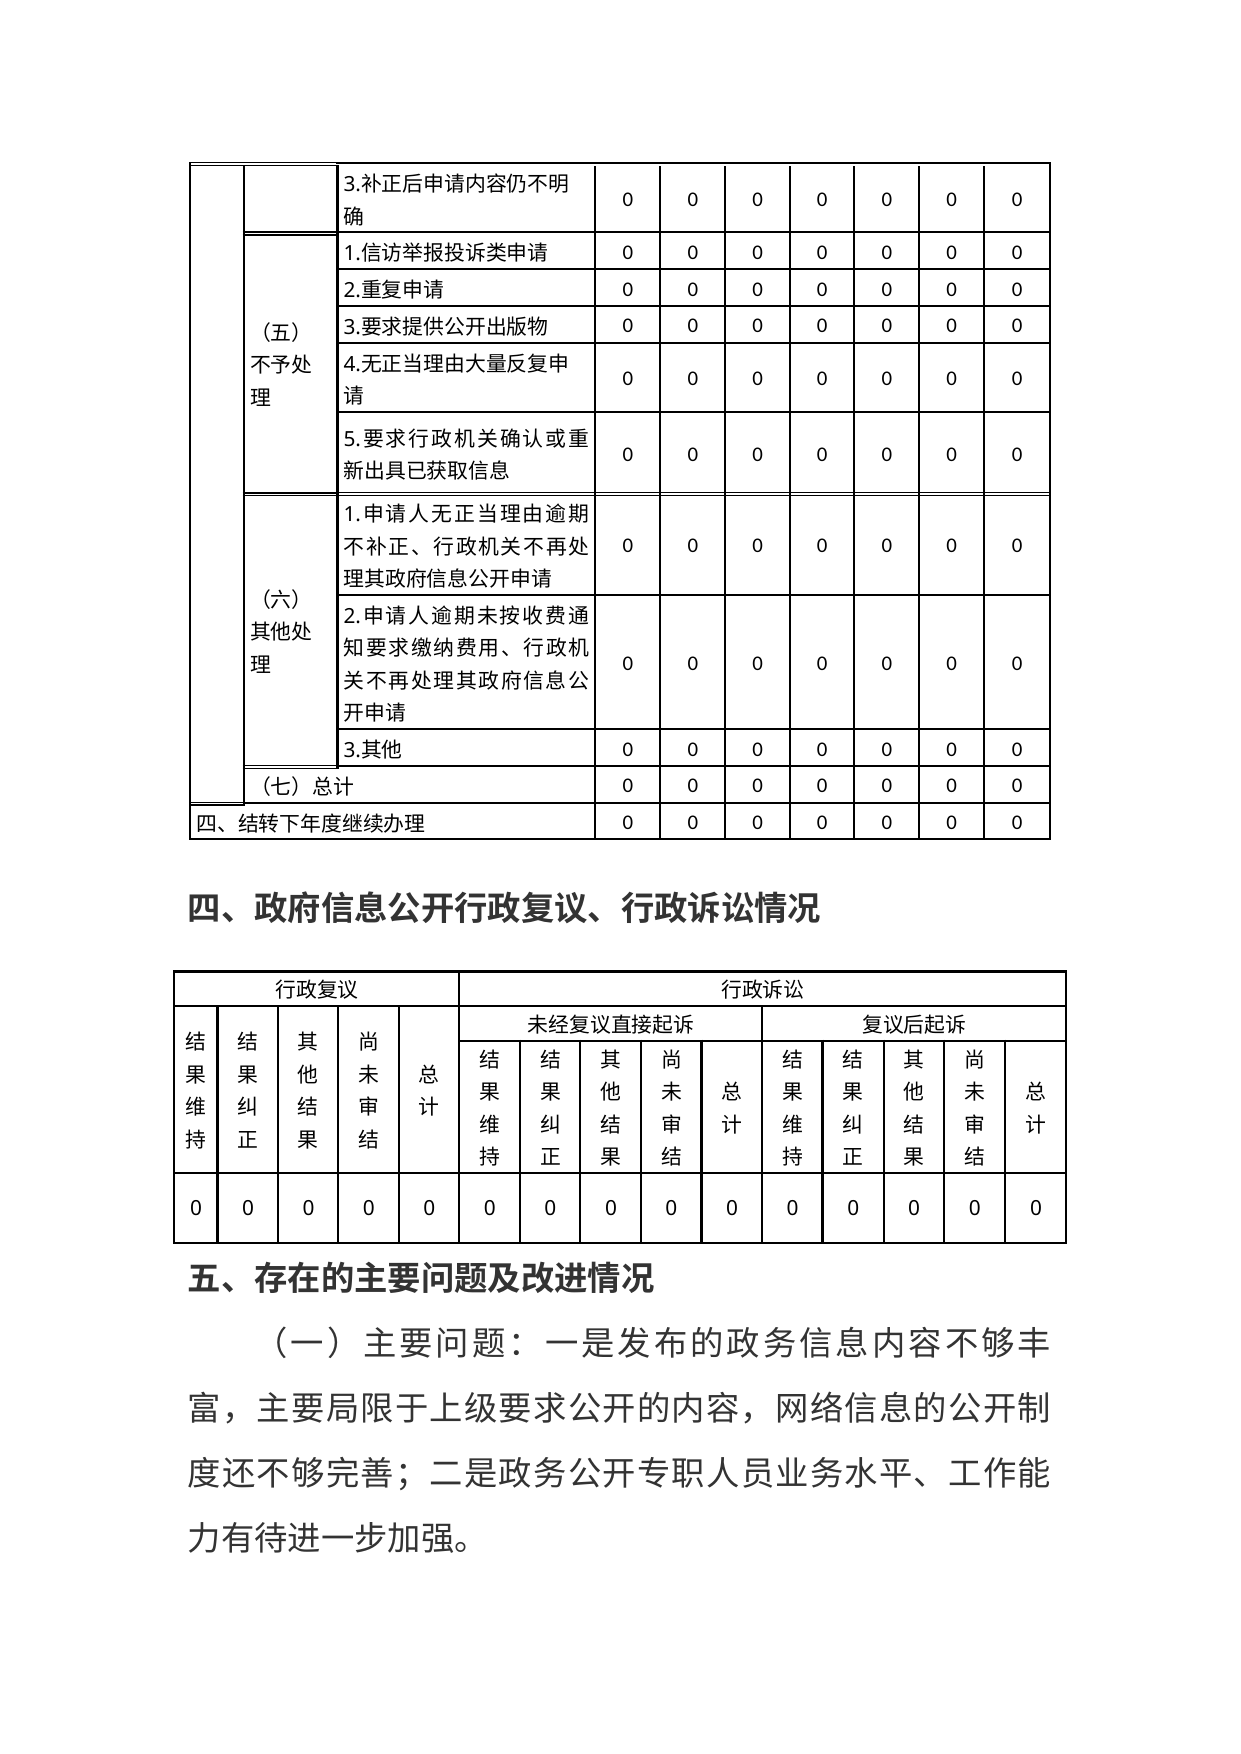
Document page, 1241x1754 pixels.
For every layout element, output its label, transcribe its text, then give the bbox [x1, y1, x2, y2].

table_cell 0 [726, 767, 789, 802]
table_cell 0 [855, 344, 918, 411]
table_cell 总计 [703, 1042, 761, 1172]
table_cell 0 [661, 233, 724, 268]
table_cell 0 [885, 1174, 943, 1242]
table_cell 0 [855, 413, 918, 492]
table_cell 0 [661, 804, 724, 838]
table_cell 0 [596, 496, 659, 594]
table_cell 0 [791, 270, 853, 305]
table_cell 0 [791, 730, 853, 765]
table_cell 0 [661, 270, 724, 305]
table_cell 0 [596, 233, 659, 268]
table_cell 0 [920, 804, 983, 838]
table_cell 0 [339, 1174, 398, 1242]
table_cell 0 [920, 270, 983, 305]
table_cell 0 [791, 413, 853, 492]
table_cell 0 [661, 344, 724, 411]
table_cell 0 [661, 730, 724, 765]
table_cell 0 [984, 164, 1049, 231]
table_cell 0 [400, 1174, 458, 1242]
table_cell 0 [661, 596, 724, 728]
table_cell （七）总计 [245, 767, 594, 802]
table_cell 0 [726, 596, 789, 728]
table_cell 2.申请人逾期未按收费通知要求缴纳费用、行政机关不再处理其政府信息公开申请 [339, 596, 594, 728]
table_cell 0 [726, 730, 789, 765]
table_cell 其他 结果 [581, 1042, 640, 1172]
table_cell 复议后起诉 [763, 1007, 1065, 1039]
table_cell 0 [920, 344, 983, 411]
table_cell 2.重复申请 [339, 270, 594, 305]
table_cell 1.申请人无正当理由逾期不补正、行政机关不再处理其政府信息公开申请 [339, 496, 594, 594]
table_cell 尚未 审结 [945, 1042, 1004, 1172]
table_cell 0 [703, 1174, 761, 1242]
table_cell 0 [855, 596, 918, 728]
table_cell 0 [642, 1174, 700, 1242]
table_cell 结果维持 [175, 1007, 216, 1172]
table_cell 0 [985, 344, 1049, 411]
table_cell 0 [791, 233, 853, 268]
table_cell 0 [920, 233, 983, 268]
table_cell 0 [791, 307, 853, 342]
table_cell 0 [596, 804, 659, 838]
table_cell 0 [920, 413, 983, 492]
table_cell 0 [660, 164, 725, 231]
table_cell 0 [596, 344, 659, 411]
table_header 行政复议 [175, 973, 458, 1005]
table_cell 0 [985, 413, 1049, 492]
table_cell 0 [726, 413, 789, 492]
table_cell 0 [920, 730, 983, 765]
table_cell 0 [791, 496, 853, 594]
table_cell 0 [279, 1174, 337, 1242]
table_cell 结果 维持 [460, 1042, 519, 1172]
table_cell 0 [855, 804, 918, 838]
table_cell 0 [726, 496, 789, 594]
table_cell 结果 纠正 [521, 1042, 579, 1172]
table_cell 0 [791, 767, 853, 802]
table_cell 0 [763, 1174, 821, 1242]
table_cell 0 [790, 164, 854, 231]
table_cell 0 [581, 1174, 640, 1242]
table_cell 0 [661, 307, 724, 342]
table_cell 0 [985, 767, 1049, 802]
table_cell 0 [726, 233, 789, 268]
table_cell 0 [855, 767, 918, 802]
table_cell 0 [725, 164, 789, 231]
table_cell 0 [726, 344, 789, 411]
table_cell 未经复议直接起诉 [460, 1007, 761, 1039]
table_cell 结果 纠正 [824, 1042, 883, 1172]
table_cell 0 [854, 164, 919, 231]
table_cell 0 [661, 496, 724, 594]
table_cell 0 [985, 596, 1049, 728]
table_cell 结果 纠正 [219, 1007, 277, 1172]
table_cell 0 [920, 596, 983, 728]
table_cell 0 [661, 413, 724, 492]
table_cell 0 [175, 1174, 216, 1242]
table_cell 四、结转下年度继续办理 [191, 804, 594, 838]
table_cell 4.无正当理由大量反复申请 [339, 344, 594, 411]
table_cell 0 [661, 767, 724, 802]
table_cell 1.信访举报投诉类申请 [339, 233, 594, 268]
table_cell 0 [521, 1174, 579, 1242]
table_cell 其他 结果 [279, 1007, 337, 1172]
table_cell 5.要求行政机关确认或重新出具已获取信息 [339, 413, 594, 492]
text 四、政府信息公开行政复议、行政诉讼情况 [187, 873, 1053, 938]
table_cell 0 [855, 233, 918, 268]
table_cell 0 [985, 307, 1049, 342]
table_cell 0 [985, 496, 1049, 594]
table_cell 0 [726, 307, 789, 342]
table_cell 0 [855, 307, 918, 342]
table_cell 0 [945, 1174, 1004, 1242]
table_cell 0 [596, 730, 659, 765]
table_cell 0 [824, 1174, 883, 1242]
table_cell 0 [920, 307, 983, 342]
table_cell 0 [726, 270, 789, 305]
table_cell 总计 [1006, 1042, 1065, 1172]
table_cell 0 [596, 596, 659, 728]
table_cell 3.补正后申请内容仍不明确 [338, 164, 595, 231]
table_cell 总计 [400, 1007, 458, 1172]
table_cell 0 [920, 496, 983, 594]
table_cell 0 [596, 767, 659, 802]
table_cell 0 [596, 270, 659, 305]
text （一）主要问题：一是发布的政务信息内容不够丰富，主要局限于上级要求公开的内容，网络信息的公开制度还不够完善；二是政务公开专职人员业务水平、工作能力有待进一步加强。 [187, 1309, 1053, 1569]
table_cell 0 [595, 164, 660, 231]
table_cell 0 [726, 804, 789, 838]
table_cell 0 [219, 1174, 277, 1242]
table_cell 0 [985, 804, 1049, 838]
table_cell 尚未 审结 [642, 1042, 700, 1172]
table_cell 3.其他 [339, 730, 594, 765]
table_cell 0 [791, 804, 853, 838]
table_cell 0 [596, 413, 659, 492]
table_header 行政诉讼 [460, 973, 1065, 1005]
table_cell 0 [1006, 1174, 1065, 1242]
table_cell （五）不予处理 [245, 236, 336, 492]
table_cell 0 [855, 496, 918, 594]
table_cell 0 [920, 767, 983, 802]
table_cell 3.要求提供公开出版物 [339, 307, 594, 342]
table_cell （六）其他处理 [245, 496, 336, 765]
text 五、存在的主要问题及改进情况 [187, 1244, 1053, 1309]
table_cell 0 [791, 596, 853, 728]
table_cell 结果 维持 [763, 1042, 821, 1172]
table_cell 0 [460, 1174, 519, 1242]
table_cell 0 [919, 164, 983, 231]
table_cell 其他 结果 [885, 1042, 943, 1172]
table_cell 0 [985, 270, 1049, 305]
table_cell 0 [855, 730, 918, 765]
table_cell 0 [855, 270, 918, 305]
table_cell 0 [985, 730, 1049, 765]
table_cell 0 [985, 233, 1049, 268]
table_cell 尚未 审结 [339, 1007, 398, 1172]
table_cell 0 [791, 344, 853, 411]
table_cell 0 [596, 307, 659, 342]
